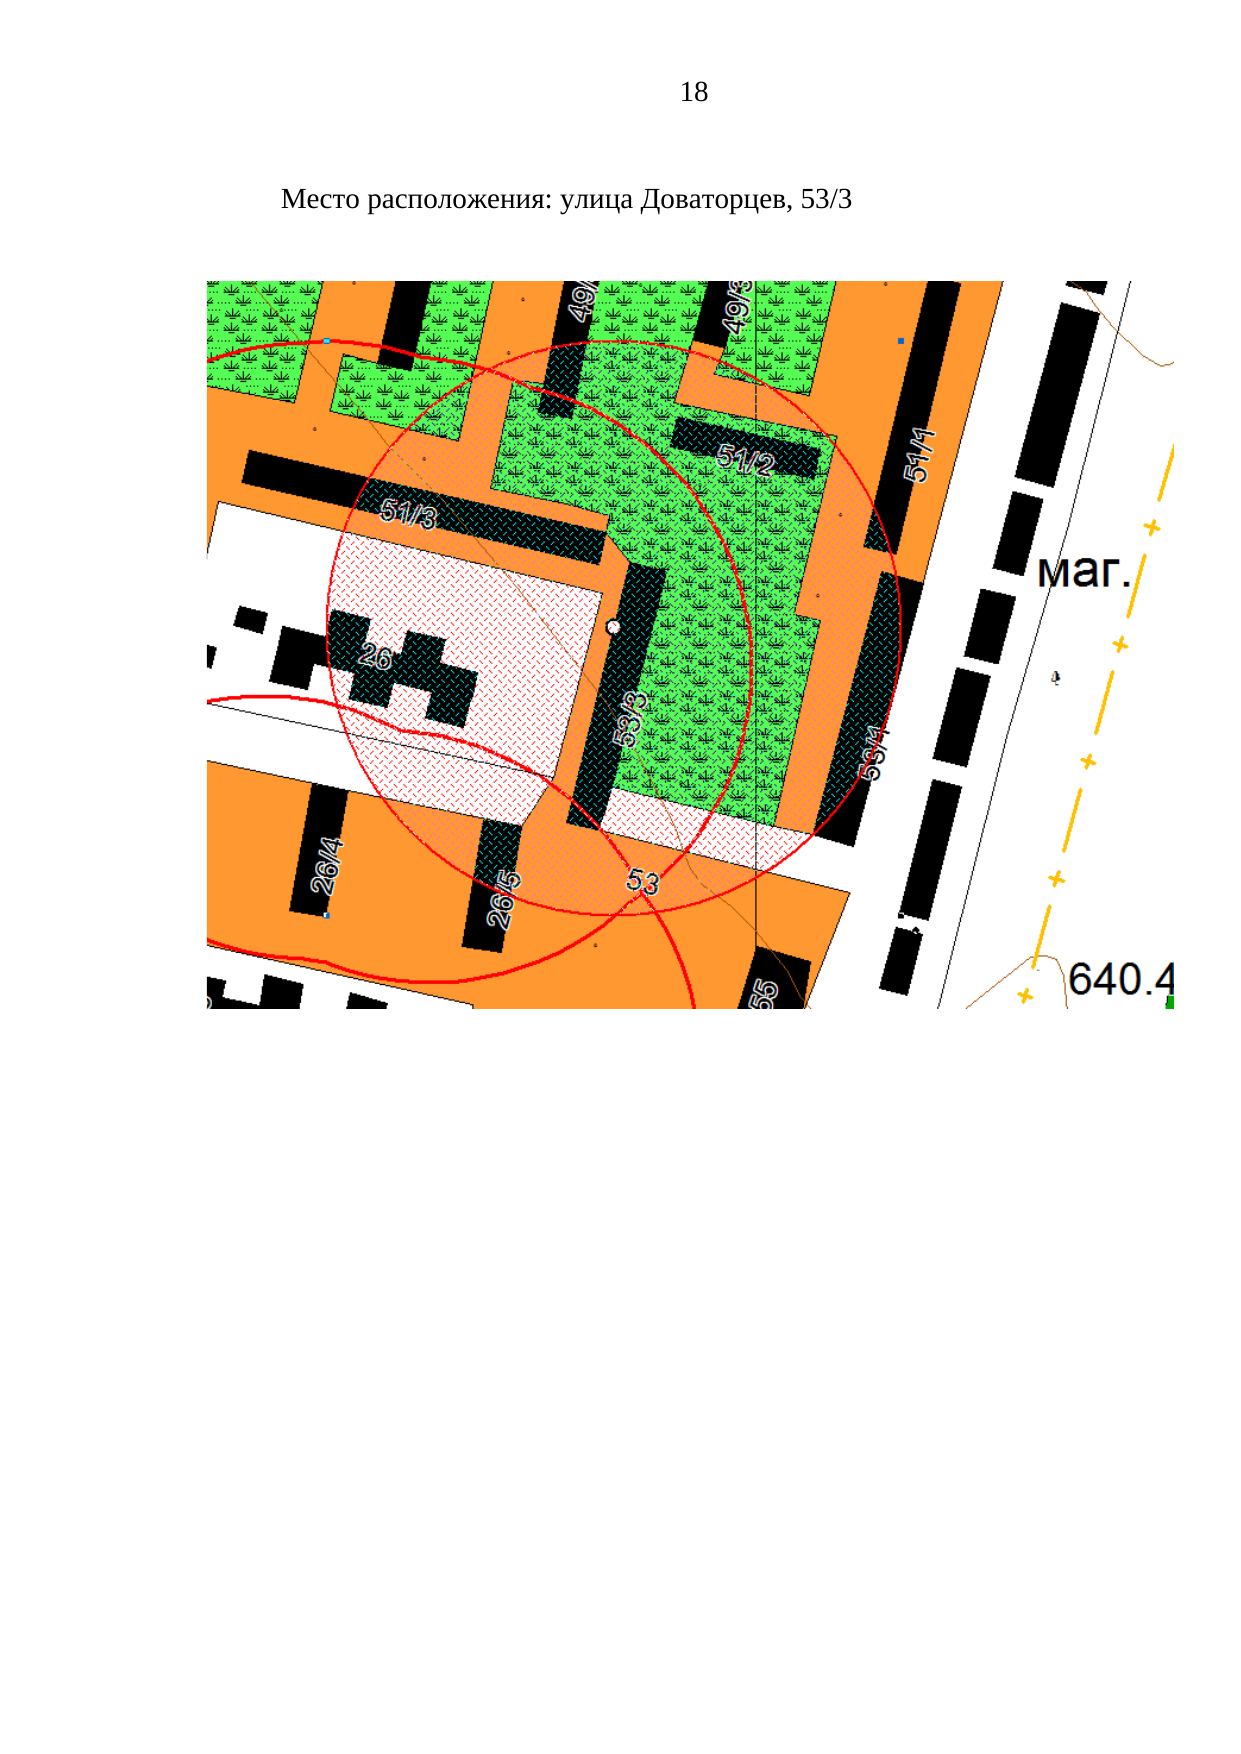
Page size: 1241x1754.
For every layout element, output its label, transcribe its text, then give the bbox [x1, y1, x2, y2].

text Место расположения: улица Доваторцев, 53/3 [207, 181, 1181, 215]
picture [206, 281, 1174, 1009]
